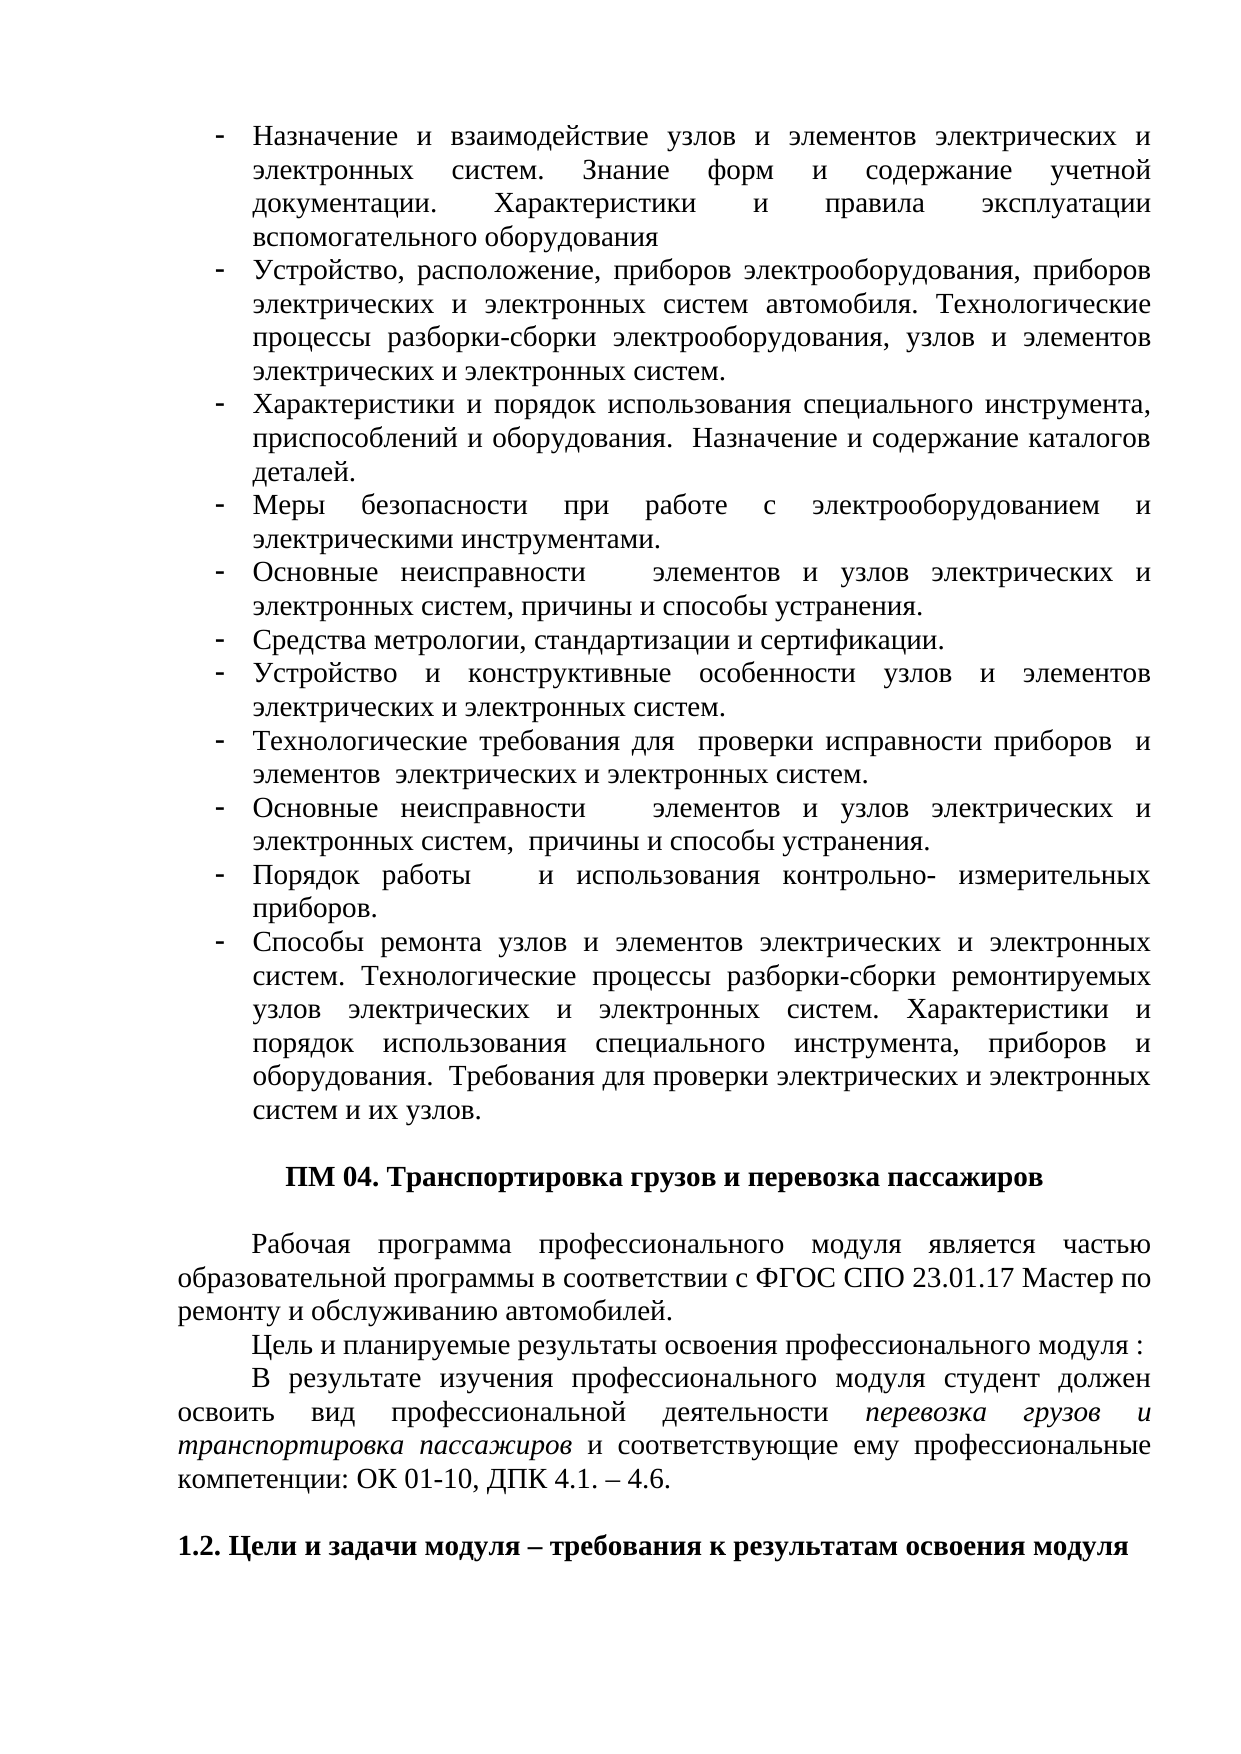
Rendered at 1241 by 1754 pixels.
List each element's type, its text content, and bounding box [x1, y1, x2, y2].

list Порядок работы и использования контрольно- измерительных приборов. [215, 857, 1152, 924]
list Устройство и конструктивные особенности узлов и элементов электрических и электронных систем. [215, 655, 1152, 723]
text ПМ 04. Транспортировка грузов и перевозка пассажиров [177, 1159, 1152, 1193]
list Основные неисправности элементов и узлов электрических и электронных систем, причины и способы устранения. [215, 790, 1152, 857]
text Цель и планируемые результаты освоения профессионального модуля : [177, 1327, 1152, 1360]
list Меры безопасности при работе с электрооборудованием и электрическими инструментами. [215, 487, 1152, 554]
list Устройство, расположение, приборов электрооборудования, приборов электрических и электронных систем автомобиля. Технологические процессы разборки-сборки электрооборудования, узлов и элементов электрических и электронных систем. [215, 252, 1152, 387]
list Способы ремонта узлов и элементов электрических и электронных систем. Технологические процессы разборки-сборки ремонтируемых узлов электрических и электронных систем. Характеристики и порядок использования специального инструмента, приборов и оборудования. Требования для проверки электрических и электронных систем и их узлов. [215, 924, 1152, 1126]
list Технологические требования для проверки исправности приборов и элементов электрических и электронных систем. [215, 723, 1152, 790]
list Назначение и взаимодействие узлов и элементов электрических и электронных систем. Знание форм и содержание учетной документации. Характеристики и правила эксплуатации вспомогательного оборудования [215, 118, 1152, 252]
text 1.2. Цели и задачи модуля – требования к результатам освоения модуля [177, 1528, 1152, 1562]
list Основные неисправности элементов и узлов электрических и электронных систем, причины и способы устранения. [215, 554, 1152, 622]
text Рабочая программа профессионального модуля является частью образовательной программы в соответствии с ФГОС СПО 23.01.17 Мастер по ремонту и обслуживанию автомобилей. [177, 1226, 1152, 1327]
list Характеристики и порядок использования специального инструмента, приспособлений и оборудования. Назначение и содержание каталогов деталей. [215, 387, 1152, 487]
text В результате изучения профессионального модуля студент должен освоить вид профессиональной деятельности перевозка грузов и транспортировка пассажиров и соответствующие ему профессиональные компетенции: ОК 01-10, ДПК 4.1. – 4.6. [177, 1360, 1152, 1494]
list Средства метрологии, стандартизации и сертификации. [215, 622, 1152, 655]
